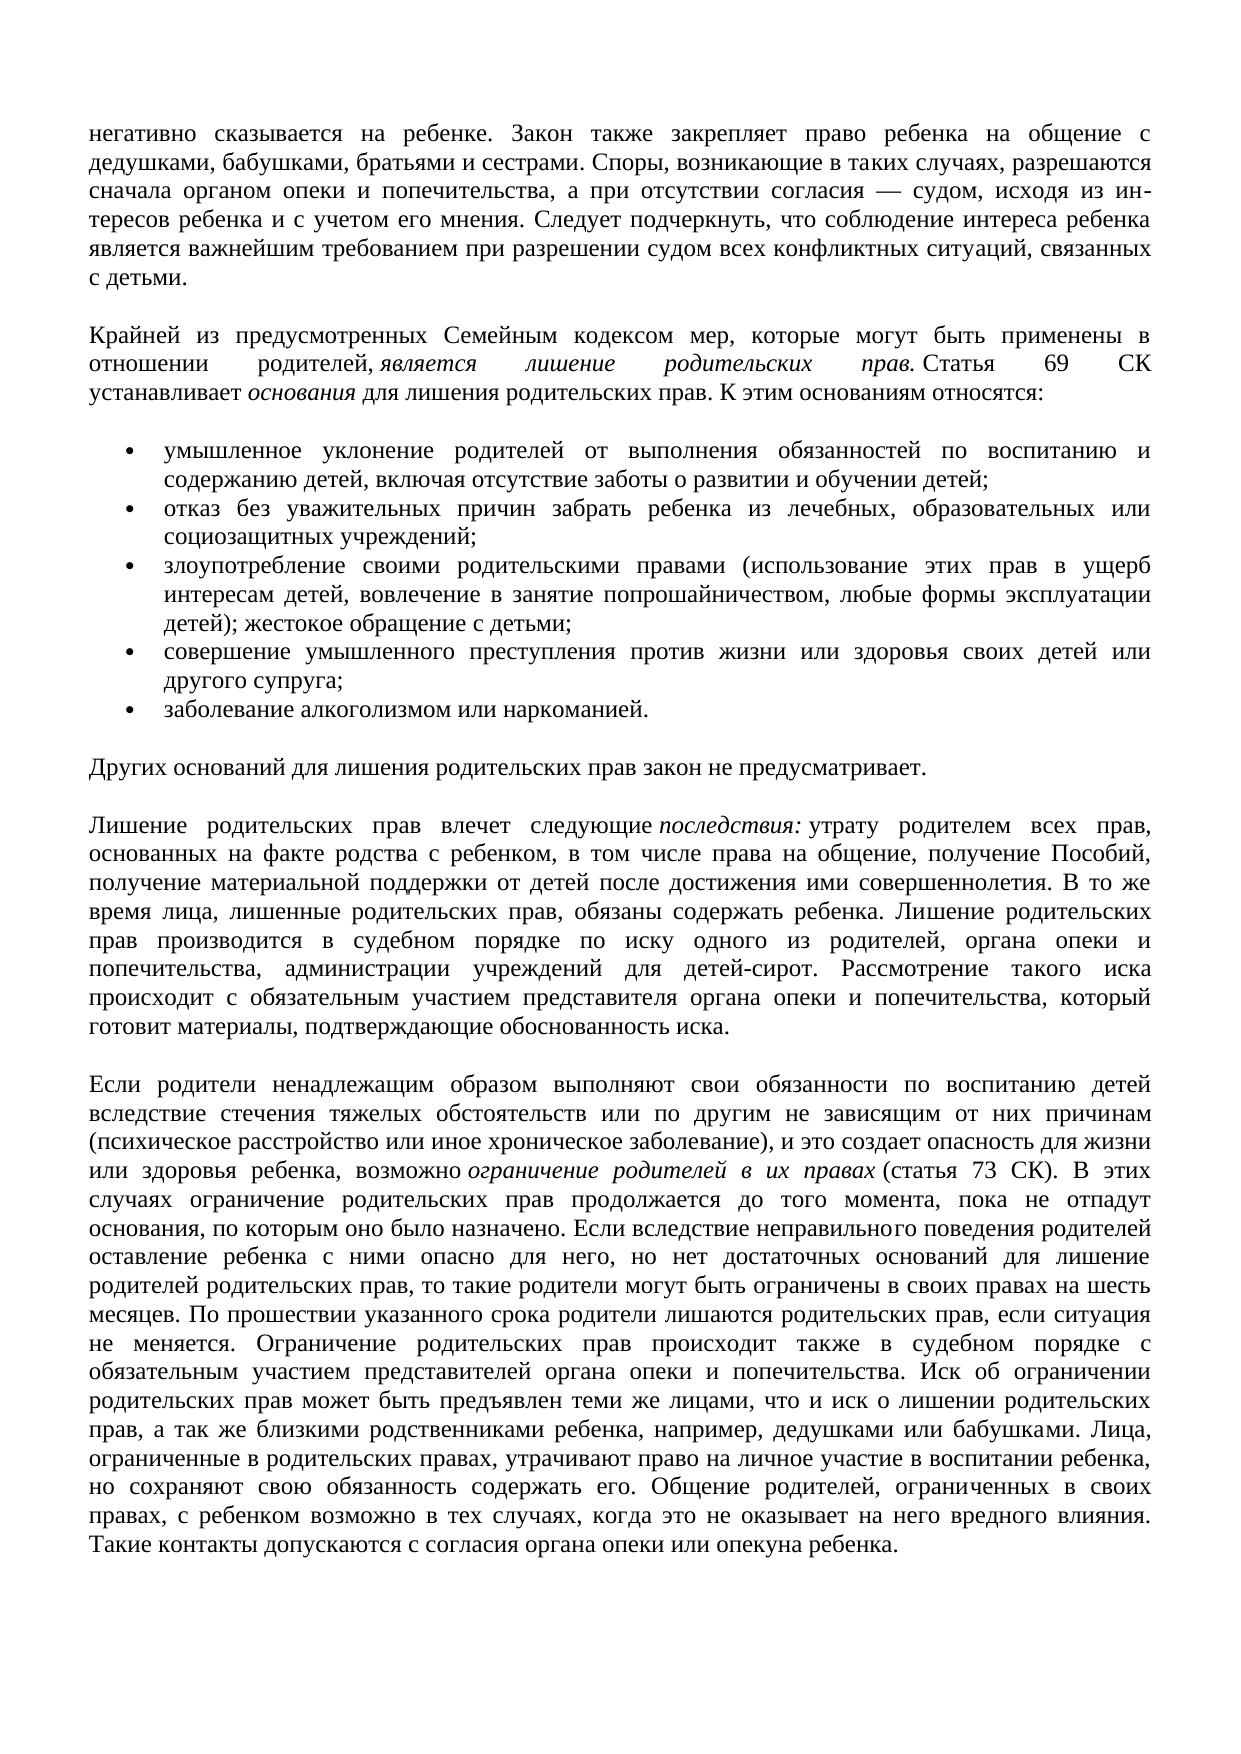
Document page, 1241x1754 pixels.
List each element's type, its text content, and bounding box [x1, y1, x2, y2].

list умышленное уклонение родителей от выполнения обязанностей по воспитанию и содержанию детей, включая отсутствие заботы о развитии и обучении детей; [126, 435, 1152, 493]
list отказ без уважительных причин забрать ребенка из лечебных, образовательных или социозащитных учреждений; [126, 493, 1152, 550]
text Крайней из предусмотренных Семейным кодексом мер, которые могут быть применены в отношении родителей, является лишение родительских прав. Статья 69 СК устанавливает основания для лишения родительских прав. К этим основаниям относятся: [89, 320, 1152, 406]
text Других оснований для лишения родительских прав закон не предусматривает. [89, 752, 1152, 781]
list злоупотребление своими родительскими правами (использование этих прав в ущерб интересам детей, вовлечение в занятие попрошайничеством, любые формы эксплуатации детей); жестокое обращение с детьми; [126, 550, 1152, 636]
list совершение умышленного преступления против жизни или здоровья своих детей или другого супруга; [126, 636, 1152, 694]
text Лишение родительских прав влечет следующие последствия: утрату родителем всех прав, основанных на факте родства с ребенком, в том числе права на общение, получение Пособий, получение материальной поддержки от детей после достижения ими совершеннолетия. В то же время лица, лишенные родительских прав, обязаны содержать ребенка. Лишение родительских прав производится в судебном порядке по иску одного из родителей, органа опеки и попечительства, администрации учреждений для детей-сирот. Рассмотрение такого иска происходит с обязательным участием представителя органа опеки и попечительства, который готовит материалы, подтверждающие обоснованность иска. [89, 810, 1152, 1040]
list заболевание алкоголизмом или наркоманией. [126, 694, 1152, 723]
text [89, 118, 1152, 291]
text Если родители ненадлежащим образом выполняют свои обязанности по воспитанию детей вследствие стечения тяжелых обстоятельств или по другим не зависящим от них причинам (психическое расстройство или иное хроническое заболевание), и это создает опасность для жизни или здоровья ребенка, возможно ограничение родителей в их правах (статья 73 СК). В этих случаях ограничение родительских прав продолжается до того момента, пока не отпадут основания, по которым оно было назначено. Если вследствие неправильного поведения родителей оставление ребенка с ними опасно для него, но нет достаточных оснований для лишение родителей родительских прав, то такие родители могут быть ограничены в своих правах на шесть месяцев. По прошествии указанного срока родители лишаются родительских прав, если ситуация не меняется. Ограничение родительских прав происходит также в судебном порядке с обязательным участием представителей органа опеки и попечительства. Иск об ограничении родительских прав может быть предъявлен теми же лицами, что и иск о лишении родительских прав, а так же близкими родственниками ребенка, например, дедушками или бабушками. Лица, ограниченные в родительских правах, утрачивают право на личное участие в воспитании ребенка, но сохраняют свою обязанность содержать его. Общение родителей, ограниченных в своих правах, с ребенком возможно в тех случаях, когда это не оказывает на него вредного влияния. Такие контакты допускаются с согласия органа опеки или опекуна ребенка. [89, 1069, 1152, 1558]
